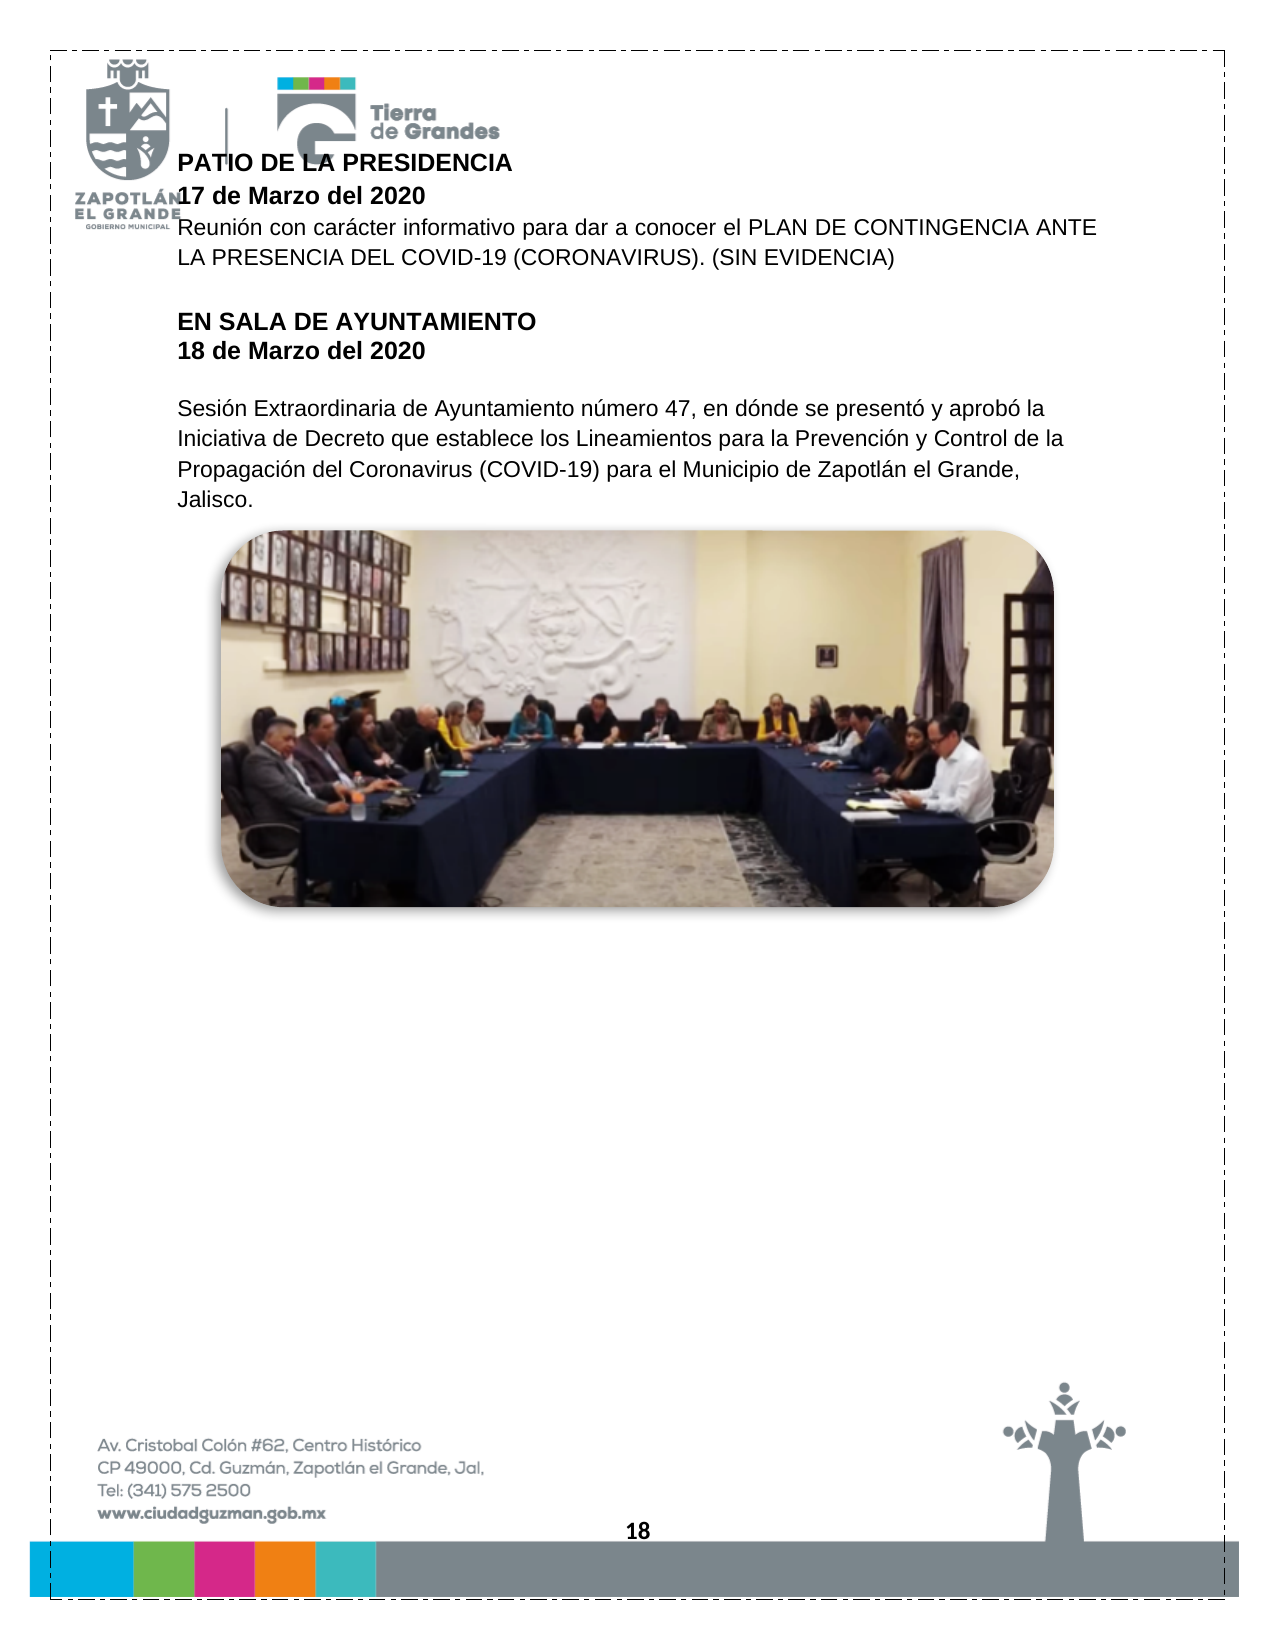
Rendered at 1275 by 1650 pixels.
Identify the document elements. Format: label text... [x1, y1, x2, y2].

text Reunión con carácter informativo para dar a conocer el PLAN DE CONTINGENCIA ANTE LA PRESENCIA DEL COVID-19 (CORONAVIRUS). (SIN EVIDENCIA) [177, 214, 1098, 270]
picture [0, 0, 1275, 1650]
text 17 de Marzo del 2020 [177, 181, 1098, 209]
text Sesión Extraordinaria de Ayuntamiento número 47, en dónde se presentó y aprobó la Iniciativa de Decreto que establece los Lineamientos para la Prevención y Control de la Propagación del Coronavirus (COVID-19) para el Municipio de Zapotlán el Grande, Jalisco. [177, 395, 1098, 512]
text EN SALA DE AYUNTAMIENTO [177, 307, 1098, 336]
text PATIO DE LA PRESIDENCIA [177, 148, 1098, 176]
text 18 de Marzo del 2020 [177, 336, 1098, 364]
